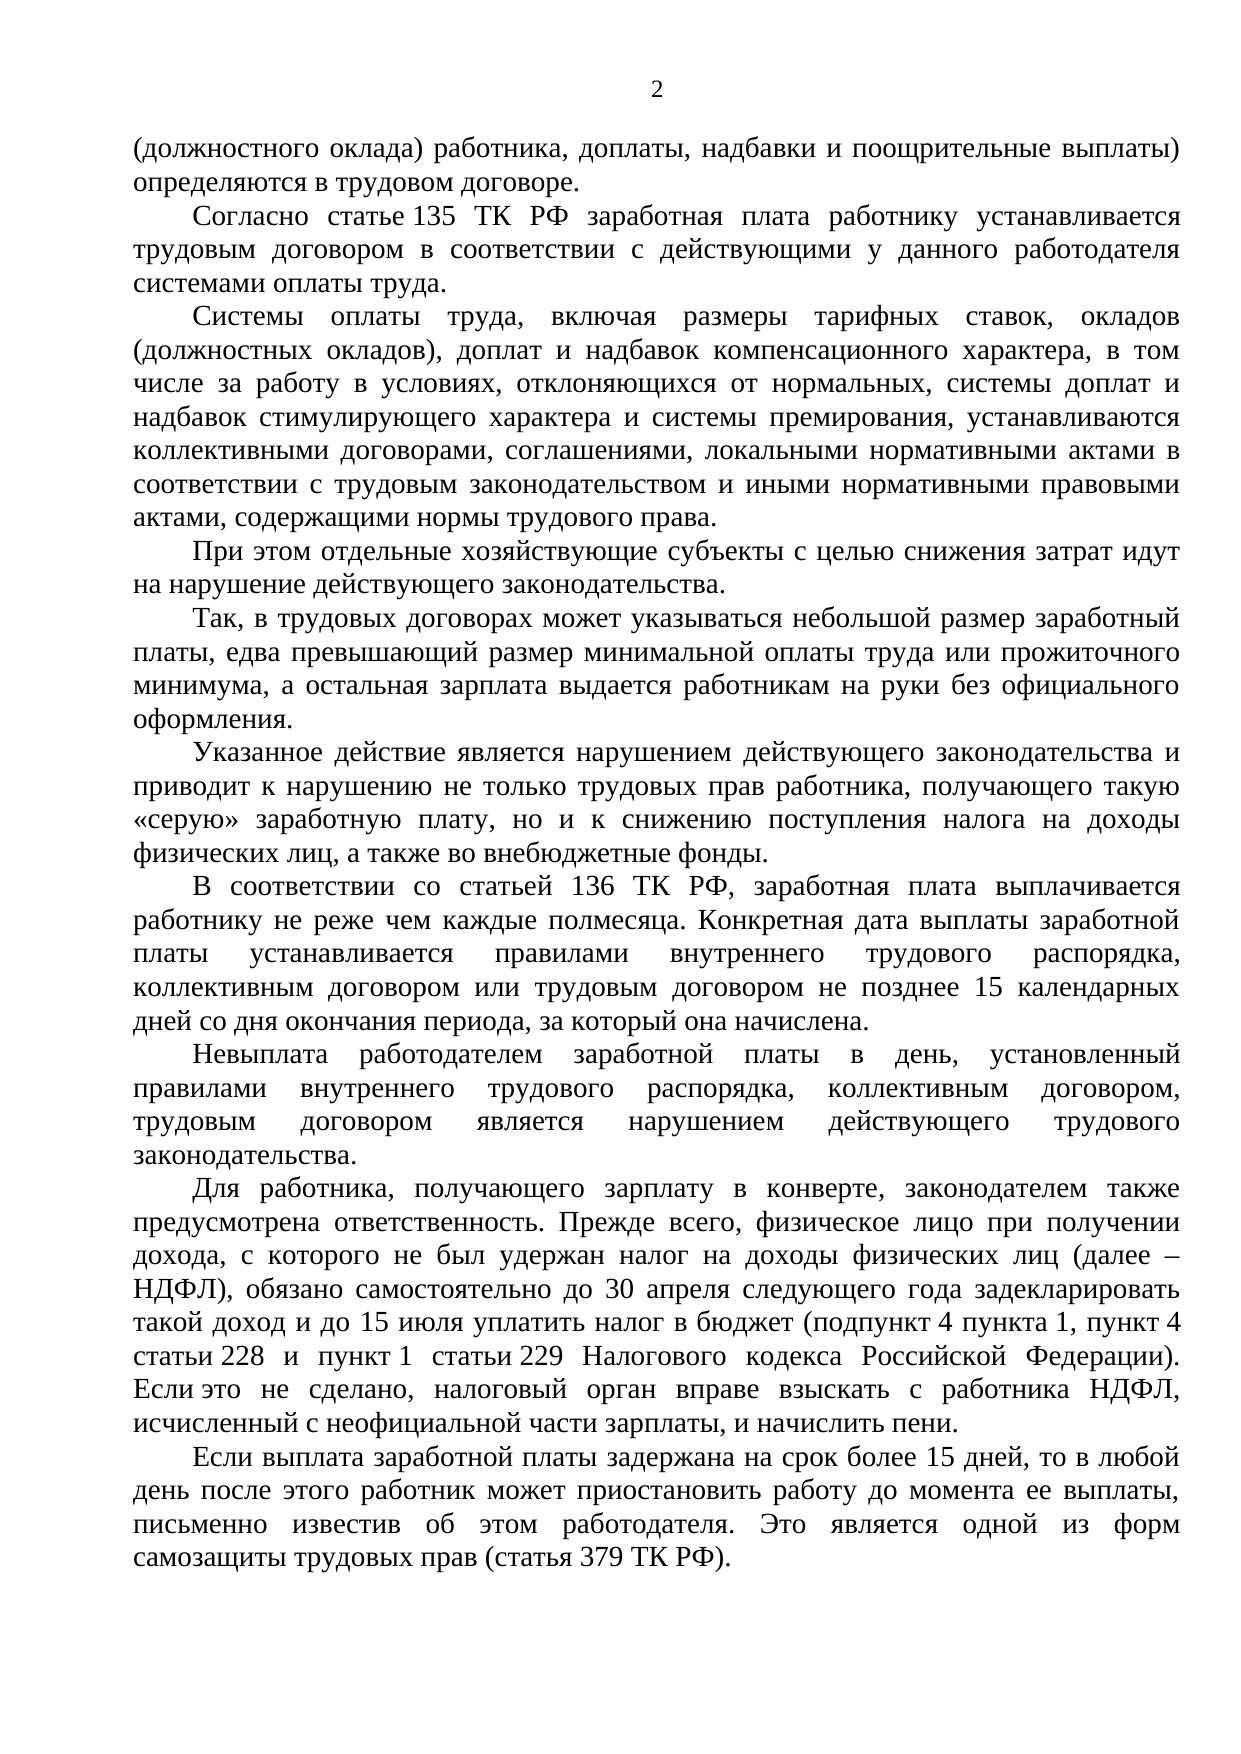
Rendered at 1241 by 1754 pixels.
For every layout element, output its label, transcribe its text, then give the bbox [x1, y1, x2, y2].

text Системы оплаты труда, включая размеры тарифных ставок, окладов (должностных окладов), доплат и надбавок компенсационного характера, в том числе за работу в условиях, отклоняющихся от нормальных, системы доплат и надбавок стимулирующего характера и системы премирования, устанавливаются коллективными договорами, соглашениями, локальными нормативными актами в соответствии с трудовым законодательством и иными нормативными правовыми актами, содержащими нормы трудового права. [133, 298, 1181, 533]
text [133, 131, 1181, 198]
text Если выплата заработной платы задержана на срок более 15 дней, то в любой день после этого работник может приостановить работу до момента ее выплаты, письменно известив об этом работодателя. Это является одной из форм самозащиты трудовых прав (статья 379 ТК РФ). [133, 1439, 1181, 1573]
text Согласно статье 135 ТК РФ заработная плата работнику устанавливается трудовым договором в соответствии с действующими у данного работодателя системами оплаты труда. [133, 198, 1181, 298]
text Невыплата работодателем заработной платы в день, установленный правилами внутреннего трудового распорядка, коллективным договором, трудовым договором является нарушением действующего трудового законодательства. [133, 1036, 1181, 1170]
text При этом отдельные хозяйствующие субъекты с целью снижения затрат идут на нарушение действующего законодательства. [133, 533, 1181, 600]
text Так, в трудовых договорах может указываться небольшой размер заработный платы, едва превышающий размер минимальной оплаты труда или прожиточного минимума, а остальная зарплата выдается работникам на руки без официального оформления. [133, 600, 1181, 734]
text Для работника, получающего зарплату в конверте, законодателем также предусмотрена ответственность. Прежде всего, физическое лицо при получении дохода, с которого не был удержан налог на доходы физических лиц (далее – НДФЛ), обязано самостоятельно до 30 апреля следующего года задекларировать такой доход и до 15 июля уплатить налог в бюджет (подпункт 4 пункта 1, пункт 4 статьи 228 и пункт 1 статьи 229 Налогового кодекса Российской Федерации). Если это не сделано, налоговый орган вправе взыскать с работника НДФЛ, исчисленный с неофициальной части зарплаты, и начислить пени. [133, 1170, 1181, 1439]
text Указанное действие является нарушением действующего законодательства и приводит к нарушению не только трудовых прав работника, получающего такую «серую» заработную плату, но и к снижению поступления налога на доходы физических лиц, а также во внебюджетные фонды. [133, 734, 1181, 868]
text В соответствии со статьей 136 ТК РФ, заработная плата выплачивается работнику не реже чем каждые полмесяца. Конкретная дата выплаты заработной платы устанавливается правилами внутреннего трудового распорядка, коллективным договором или трудовым договором не позднее 15 календарных дней со дня окончания периода, за который она начислена. [133, 868, 1181, 1036]
